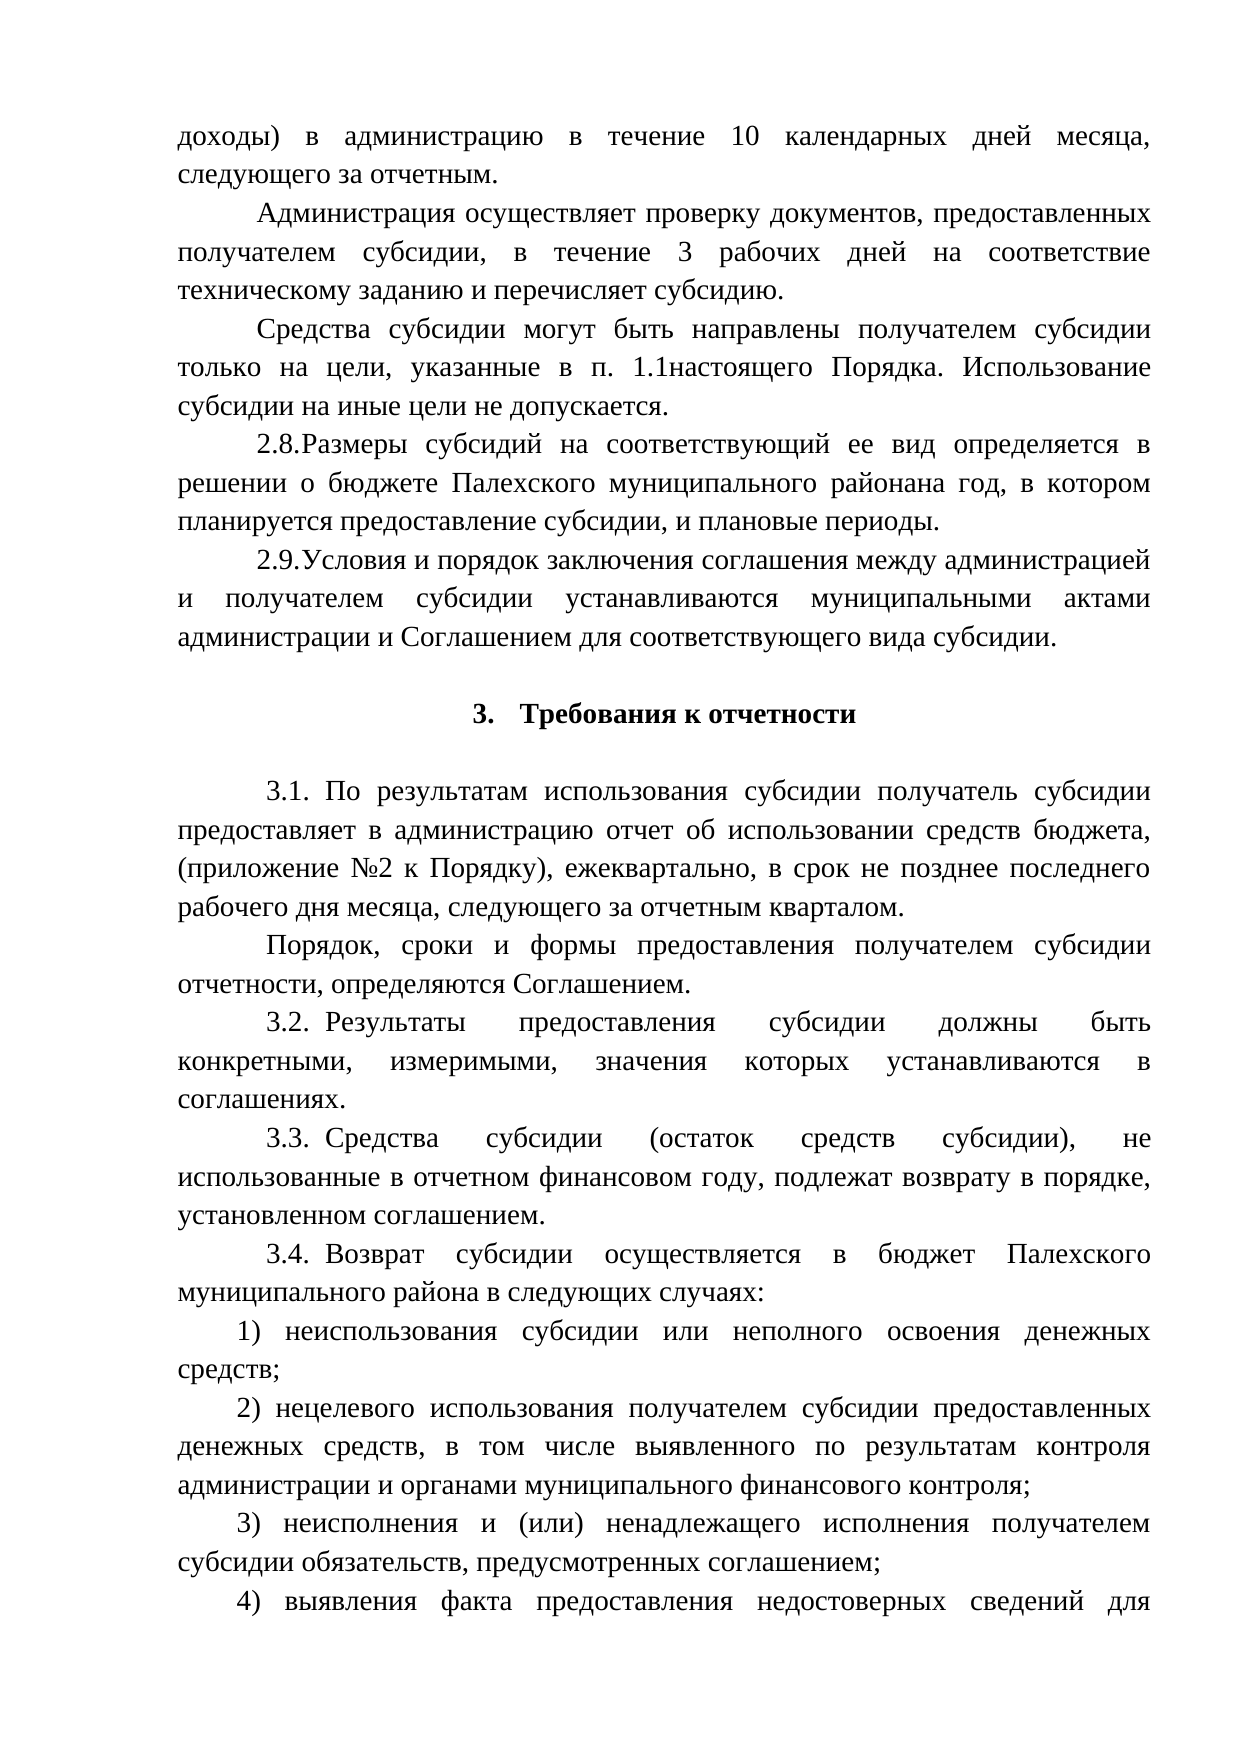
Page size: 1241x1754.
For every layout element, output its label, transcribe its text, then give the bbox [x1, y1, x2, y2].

text Порядок, сроки и формы предоставления получателем субсидии отчетности, определяются Соглашением. [177, 927, 1152, 999]
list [177, 118, 1152, 190]
list Результаты предоставления субсидии должны быть конкретными, измеримыми, значения которых устанавливаются в соглашениях. [177, 1004, 1152, 1115]
list По результатам использования субсидии получатель субсидии предоставляет в администрацию отчет об использовании средств бюджета,(приложение №2 к Порядку), ежеквартально, в срок не позднее последнего рабочего дня месяца, следующего за отчетным кварталом. [177, 773, 1152, 922]
text Средства субсидии могут быть направлены получателем субсидии только на цели, указанные в п. 1.1настоящего Порядка. Использование субсидии на иные цели не допускается. [177, 311, 1152, 421]
text 2) нецелевого использования получателем субсидии предоставленных денежных средств, в том числе выявленного по результатам контроля администрации и органами муниципального финансового контроля; [177, 1390, 1152, 1501]
list Размеры субсидий на соответствующий ее вид определяется в решении о бюджете Палехского муниципального районана год, в котором планируется предоставление субсидии, и плановые периоды. [177, 426, 1152, 537]
text 1) неиспользования субсидии или неполного освоения денежных средств; [177, 1313, 1152, 1385]
text 3) неисполнения и (или) ненадлежащего исполнения получателем субсидии обязательств, предусмотренных соглашением; [177, 1506, 1152, 1578]
list Требования к отчетности [177, 696, 1152, 730]
list Условия и порядок заключения соглашения между администрацией и получателем субсидии устанавливаются муниципальными актами администрации и Соглашением для соответствующего вида субсидии. [177, 542, 1152, 653]
list Средства субсидии (остаток средств субсидии), не использованные в отчетном финансовом году, подлежат возврату в порядке, установленном соглашением. [177, 1120, 1152, 1231]
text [177, 1583, 1152, 1616]
list Возврат субсидии осуществляется в бюджет Палехского муниципального района в следующих случаях: [177, 1236, 1152, 1308]
text Администрация осуществляет проверку документов, предоставленных получателем субсидии, в течение 3 рабочих дней на соответствие техническому заданию и перечисляет субсидию. [177, 195, 1152, 306]
